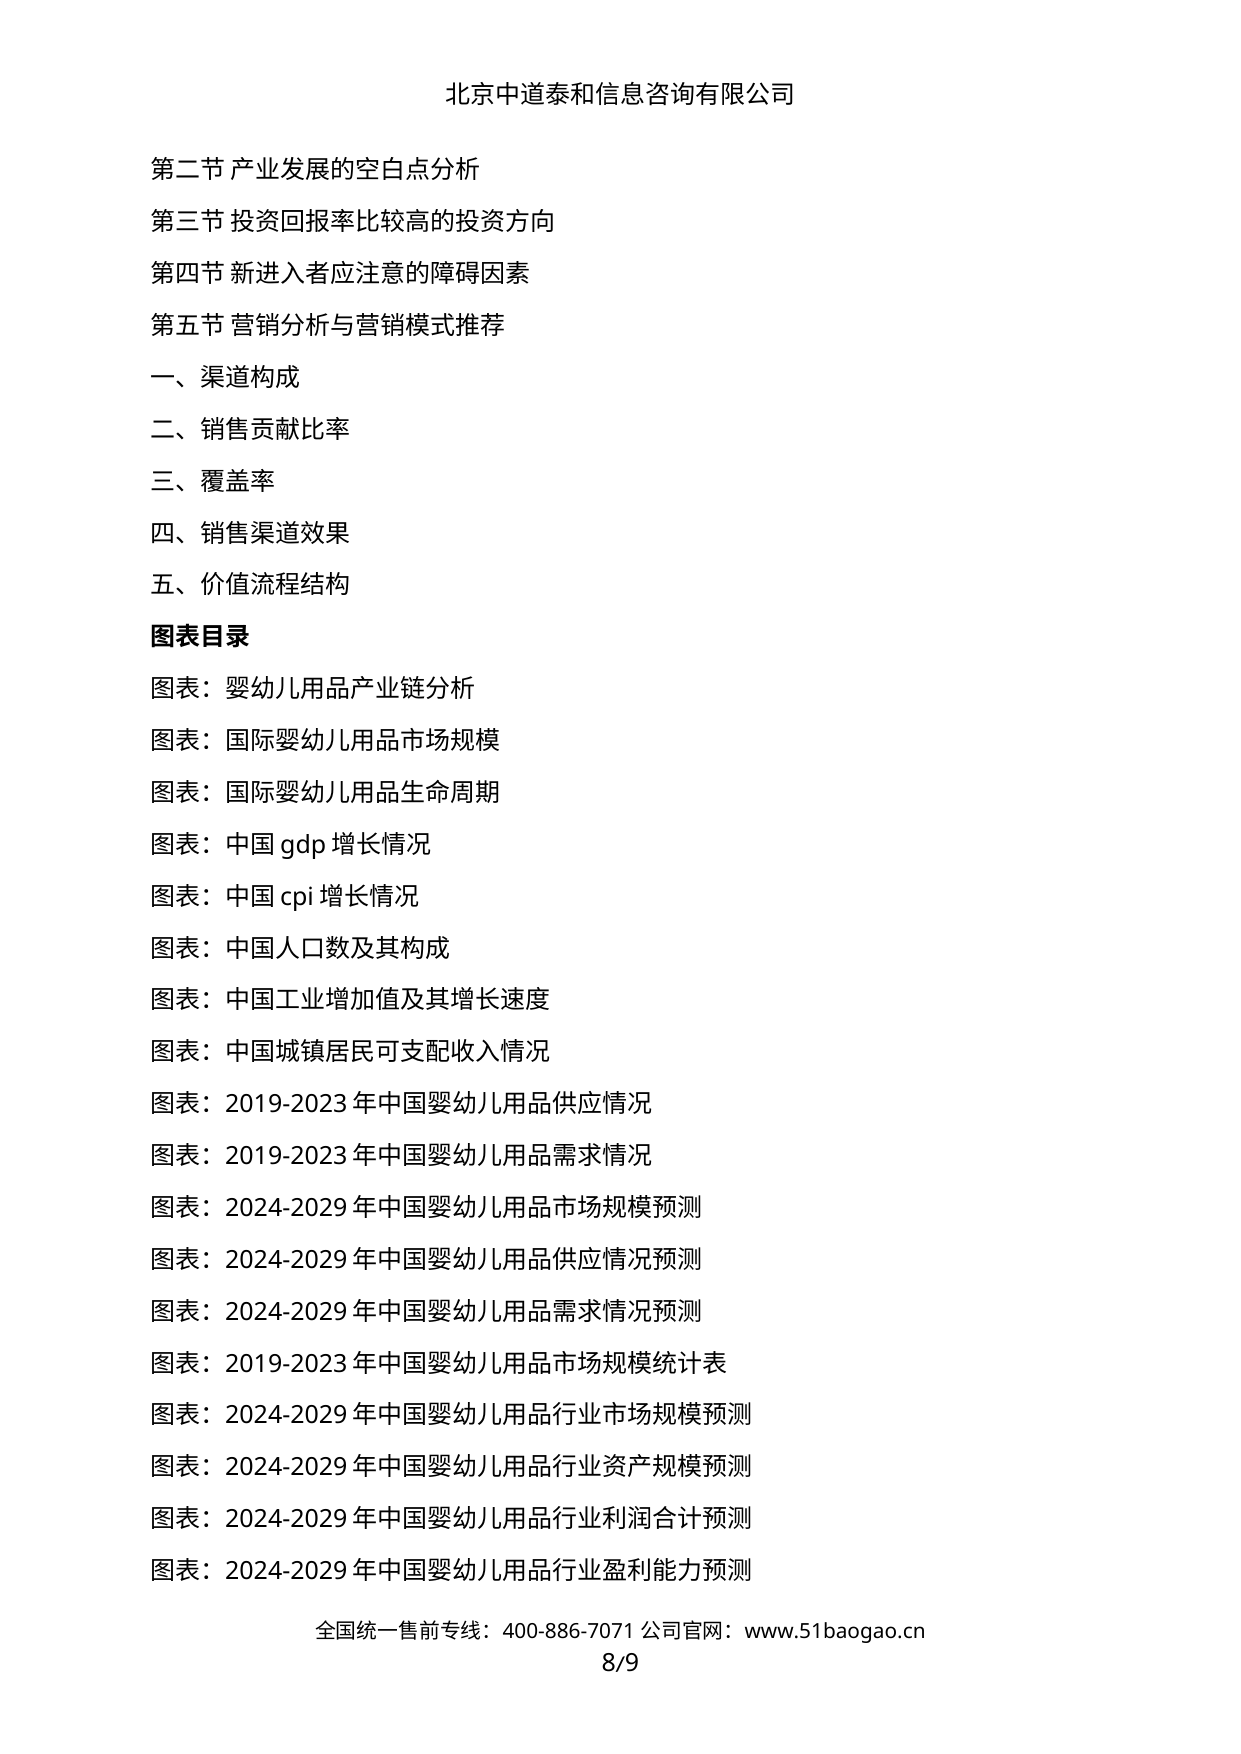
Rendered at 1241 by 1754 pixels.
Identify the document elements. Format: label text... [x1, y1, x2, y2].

text 五、价值流程结构 [150, 565, 1090, 601]
text 图表：2024-2029年中国婴幼儿用品行业利润合计预测 [150, 1499, 1090, 1535]
text 第三节 投资回报率比较高的投资方向 [150, 202, 1090, 238]
text 图表：2019-2023年中国婴幼儿用品需求情况 [150, 1136, 1090, 1172]
text 第五节 营销分析与营销模式推荐 [150, 306, 1090, 342]
text 四、销售渠道效果 [150, 513, 1090, 549]
text 图表：2019-2023年中国婴幼儿用品市场规模统计表 [150, 1343, 1090, 1379]
text 图表：中国cpi增长情况 [150, 876, 1090, 912]
text 图表：婴幼儿用品产业链分析 [150, 669, 1090, 705]
text 图表：中国人口数及其构成 [150, 928, 1090, 964]
text 图表：2024-2029年中国婴幼儿用品行业盈利能力预测 [150, 1551, 1090, 1587]
text 图表：国际婴幼儿用品市场规模 [150, 721, 1090, 757]
text 图表：2024-2029年中国婴幼儿用品供应情况预测 [150, 1239, 1090, 1276]
text 图表目录 [150, 617, 1090, 653]
text 图表：2024-2029年中国婴幼儿用品行业市场规模预测 [150, 1395, 1090, 1431]
text 二、销售贡献比率 [150, 409, 1090, 446]
text 第二节 产业发展的空白点分析 [150, 150, 1090, 186]
text 图表：国际婴幼儿用品生命周期 [150, 772, 1090, 809]
text 图表：2024-2029年中国婴幼儿用品需求情况预测 [150, 1291, 1090, 1327]
text 三、覆盖率 [150, 461, 1090, 497]
text 图表：中国gdp增长情况 [150, 824, 1090, 861]
text 图表：2024-2029年中国婴幼儿用品市场规模预测 [150, 1187, 1090, 1224]
text 图表：2019-2023年中国婴幼儿用品供应情况 [150, 1084, 1090, 1120]
text 第四节 新进入者应注意的障碍因素 [150, 254, 1090, 290]
text 图表：2024-2029年中国婴幼儿用品行业资产规模预测 [150, 1447, 1090, 1483]
text 一、渠道构成 [150, 357, 1090, 394]
text 图表：中国工业增加值及其增长速度 [150, 980, 1090, 1016]
text 图表：中国城镇居民可支配收入情况 [150, 1032, 1090, 1068]
